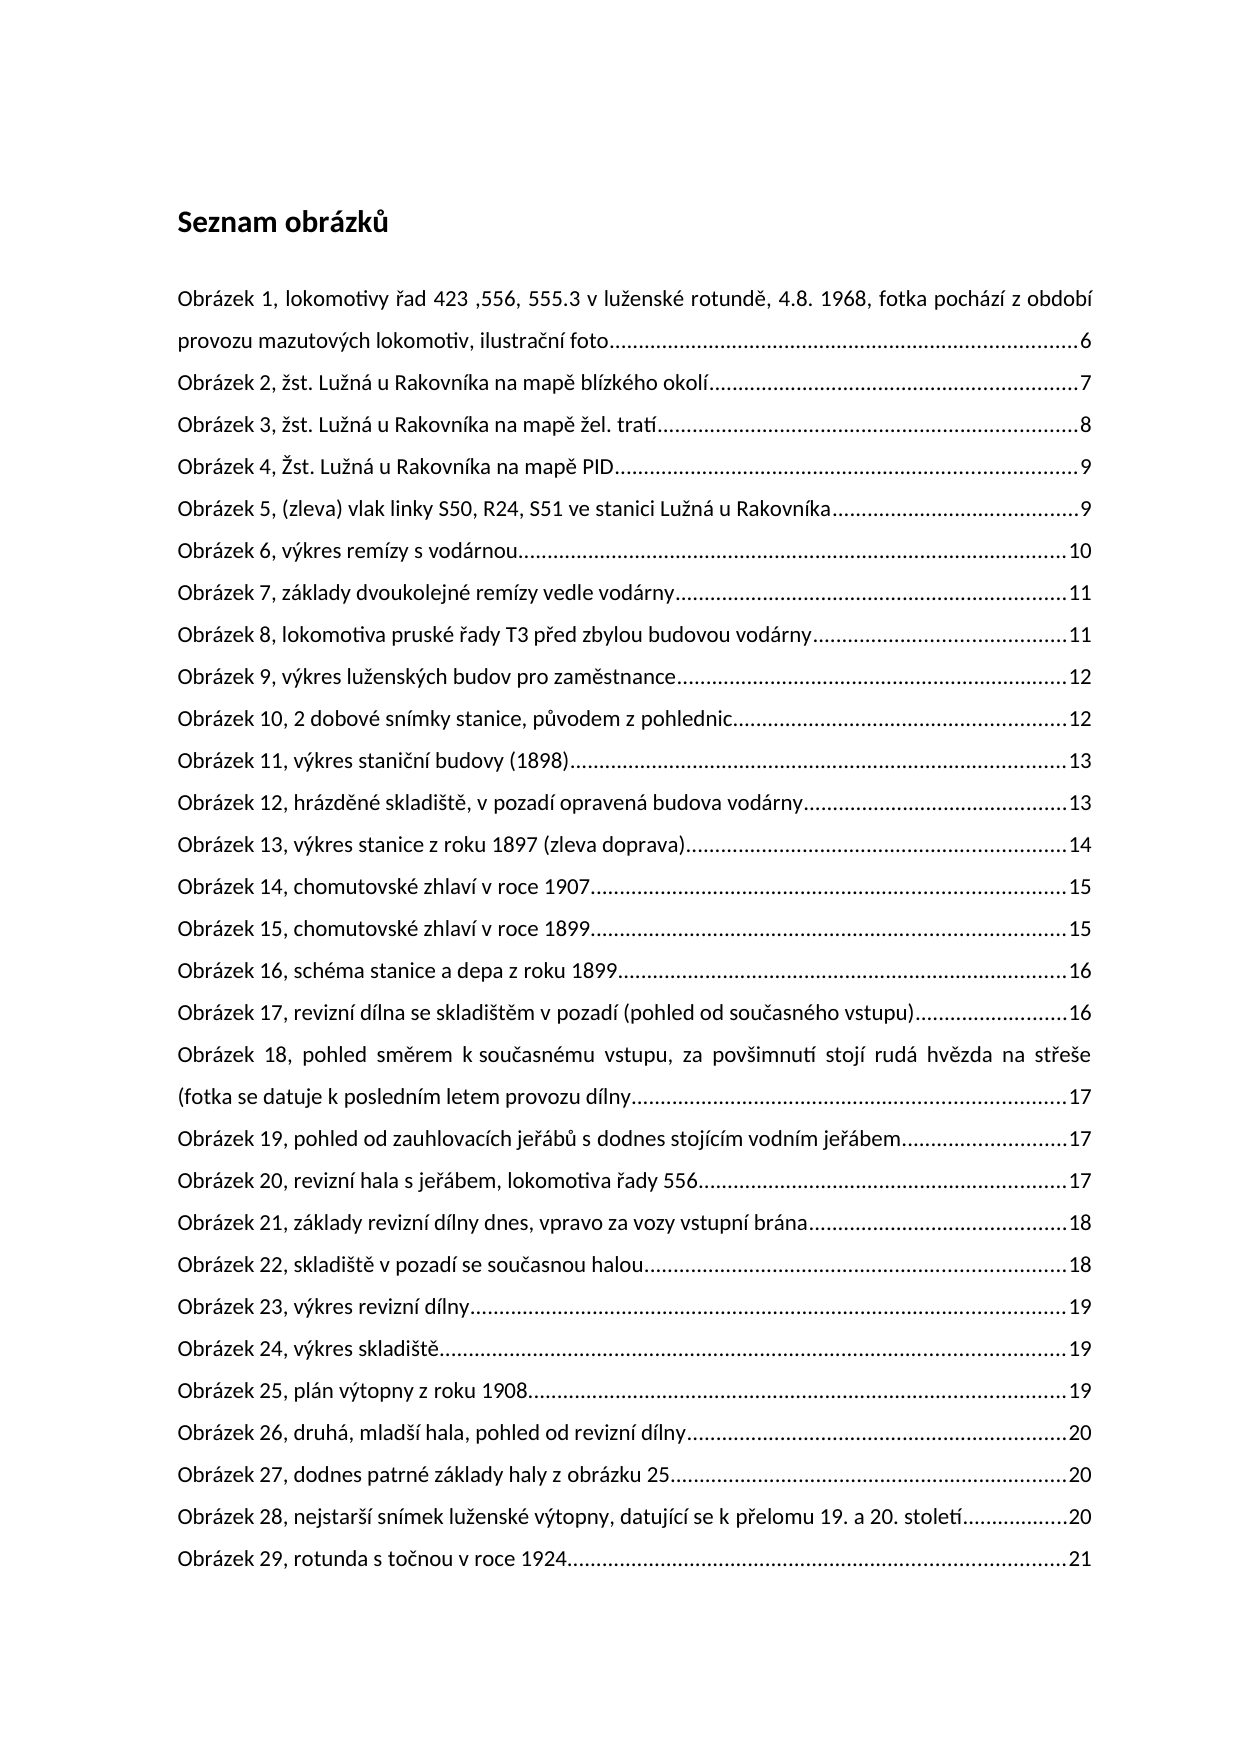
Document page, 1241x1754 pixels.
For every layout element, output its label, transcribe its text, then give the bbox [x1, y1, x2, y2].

text Obrázek 21, základy revizní dílny dnes, vpravo za vozy vstupní brána 18 [177, 1208, 1092, 1236]
text Obrázek 5, (zleva) vlak linky S50, R24, S51 ve stanici Lužná u Rakovníka 9 [177, 494, 1092, 522]
text Obrázek 27, dodnes patrné základy haly z obrázku 25 20 [177, 1460, 1092, 1488]
text Obrázek 2, žst. Lužná u Rakovníka na mapě blízkého okolí 7 [177, 368, 1092, 396]
text Obrázek 11, výkres staniční budovy (1898) 13 [177, 746, 1092, 774]
text Seznam obrázků [177, 202, 1092, 240]
text Obrázek 29, rotunda s točnou v roce 1924 21 [177, 1544, 1092, 1572]
text Obrázek 1, lokomotivy řad 423 ,556, 555.3 v luženské rotundě, 4.8. 1968, fotka pochází z období provozu mazutových lokomotiv, ilustrační foto 6 [177, 284, 1092, 354]
text Obrázek 4, Žst. Lužná u Rakovníka na mapě PID 9 [177, 452, 1092, 480]
text Obrázek 15, chomutovské zhlaví v roce 1899 15 [177, 914, 1092, 942]
text Obrázek 26, druhá, mladší hala, pohled od revizní dílny 20 [177, 1418, 1092, 1446]
text Obrázek 23, výkres revizní dílny 19 [177, 1292, 1092, 1320]
text Obrázek 17, revizní dílna se skladištěm v pozadí (pohled od současného vstupu) 16 [177, 998, 1092, 1026]
text Obrázek 14, chomutovské zhlaví v roce 1907 15 [177, 872, 1092, 900]
text Obrázek 6, výkres remízy s vodárnou 10 [177, 536, 1092, 564]
text Obrázek 9, výkres luženských budov pro zaměstnance 12 [177, 662, 1092, 690]
text Obrázek 10, 2 dobové snímky stanice, původem z pohlednic 12 [177, 704, 1092, 732]
text Obrázek 7, základy dvoukolejné remízy vedle vodárny 11 [177, 578, 1092, 606]
text Obrázek 13, výkres stanice z roku 1897 (zleva doprava) 14 [177, 830, 1092, 858]
text Obrázek 28, nejstarší snímek luženské výtopny, datující se k přelomu 19. a 20. století 20 [177, 1502, 1092, 1530]
text Obrázek 24, výkres skladiště 19 [177, 1334, 1092, 1362]
text Obrázek 12, hrázděné skladiště, v pozadí opravená budova vodárny 13 [177, 788, 1092, 816]
text Obrázek 16, schéma stanice a depa z roku 1899 16 [177, 956, 1092, 984]
text Obrázek 3, žst. Lužná u Rakovníka na mapě žel. tratí 8 [177, 410, 1092, 438]
text Obrázek 25, plán výtopny z roku 1908 19 [177, 1376, 1092, 1404]
text Obrázek 20, revizní hala s jeřábem, lokomotiva řady 556 17 [177, 1166, 1092, 1194]
text Obrázek 8, lokomotiva pruské řady T3 před zbylou budovou vodárny 11 [177, 620, 1092, 648]
text Obrázek 22, skladiště v pozadí se současnou halou 18 [177, 1250, 1092, 1278]
text Obrázek 18, pohled směrem k současnému vstupu, za povšimnutí stojí rudá hvězda na střeše (fotka se datuje k posledním letem provozu dílny 17 [177, 1040, 1092, 1110]
text Obrázek 19, pohled od zauhlovacích jeřábů s dodnes stojícím vodním jeřábem 17 [177, 1124, 1092, 1152]
